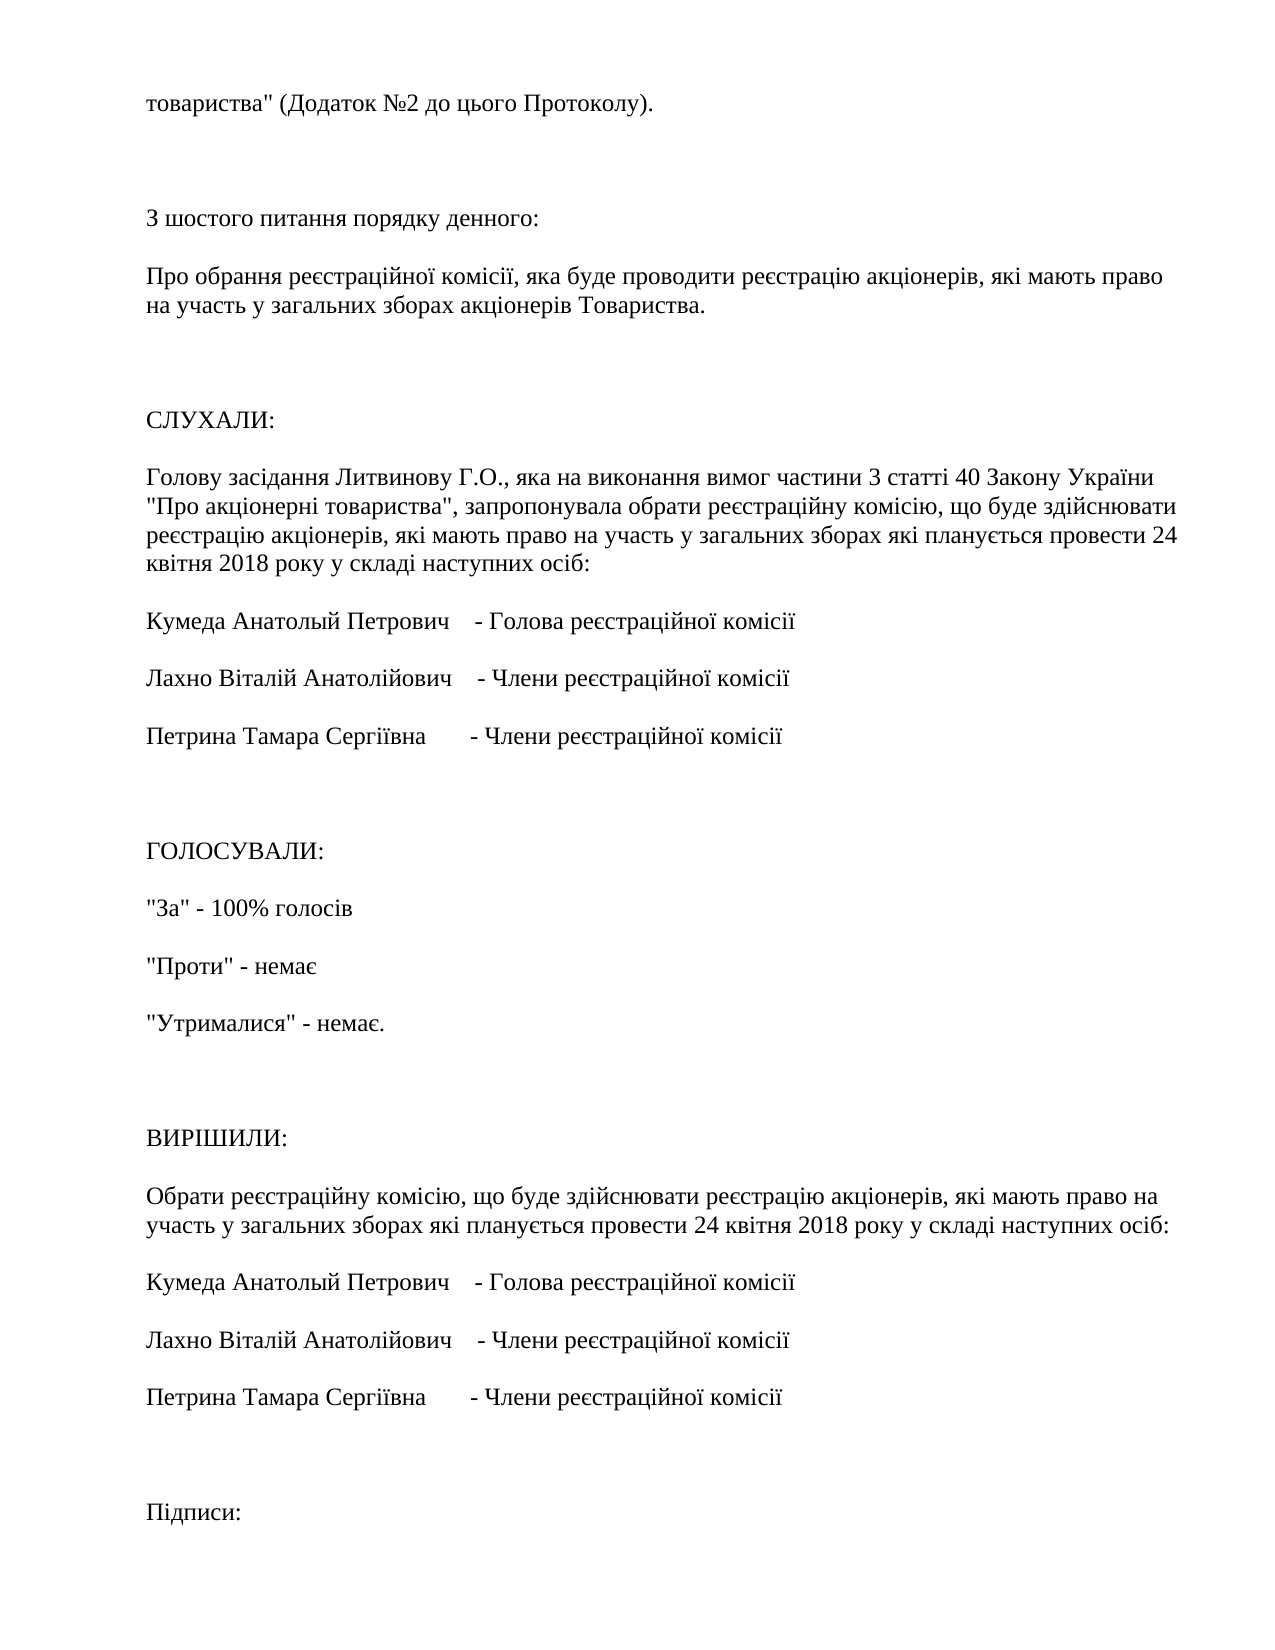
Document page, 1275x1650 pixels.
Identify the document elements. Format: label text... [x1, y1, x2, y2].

text Кумеда Анатолый Петрович - Голова реєстрацiйної комiсiї [146, 606, 1186, 635]
text ГОЛОСУВАЛИ: [146, 836, 1186, 865]
text Лахно Вiталiй Анатолiйович - Члени реєстрацiйної комiсiї [146, 663, 1186, 692]
text ВИРIШИЛИ: [146, 1123, 1186, 1152]
text Пiдписи: [146, 1497, 1186, 1526]
text З шостого питання порядку денного: [146, 203, 1186, 232]
text Петрина Тамара Сергiївна - Члени реєстрацiйної комiсiї [146, 1382, 1186, 1411]
text СЛУХАЛИ: [146, 405, 1186, 433]
text Голову засiдання Литвинову Г.О., яка на виконання вимог частини 3 статтi 40 Закону України "Про акцiонернi товариства", запропонувала обрати реєстрацiйну комiсiю, що буде здiйснювати реєстрацiю акцiонерiв, якi мають право на участь у загальних зборах якi планується провести 24 квiтня 2018 року у складi наступних осiб: [146, 462, 1186, 577]
text "Утрималися" - немає. [146, 1008, 1186, 1037]
text Петрина Тамара Сергiївна - Члени реєстрацiйної комiсiї [146, 721, 1186, 750]
text "Проти" - немає [146, 951, 1186, 980]
text Про обрання реєстрацiйної комiсiї, яка буде проводити реєстрацiю акцiонерiв, якi мають право на участь у загальних зборах акцiонерiв Товариства. [146, 261, 1186, 318]
text Кумеда Анатолый Петрович - Голова реєстрацiйної комiсiї [146, 1267, 1186, 1296]
text Лахно Вiталiй Анатолiйович - Члени реєстрацiйної комiсiї [146, 1325, 1186, 1353]
text "За" - 100% голосiв [146, 893, 1186, 922]
text Обрати реєстрацiйну комiсiю, що буде здiйснювати реєстрацiю акцiонерiв, якi мають право на участь у загальних зборах якi планується провести 24 квiтня 2018 року у складi наступних осiб: [146, 1181, 1186, 1238]
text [146, 88, 1186, 117]
